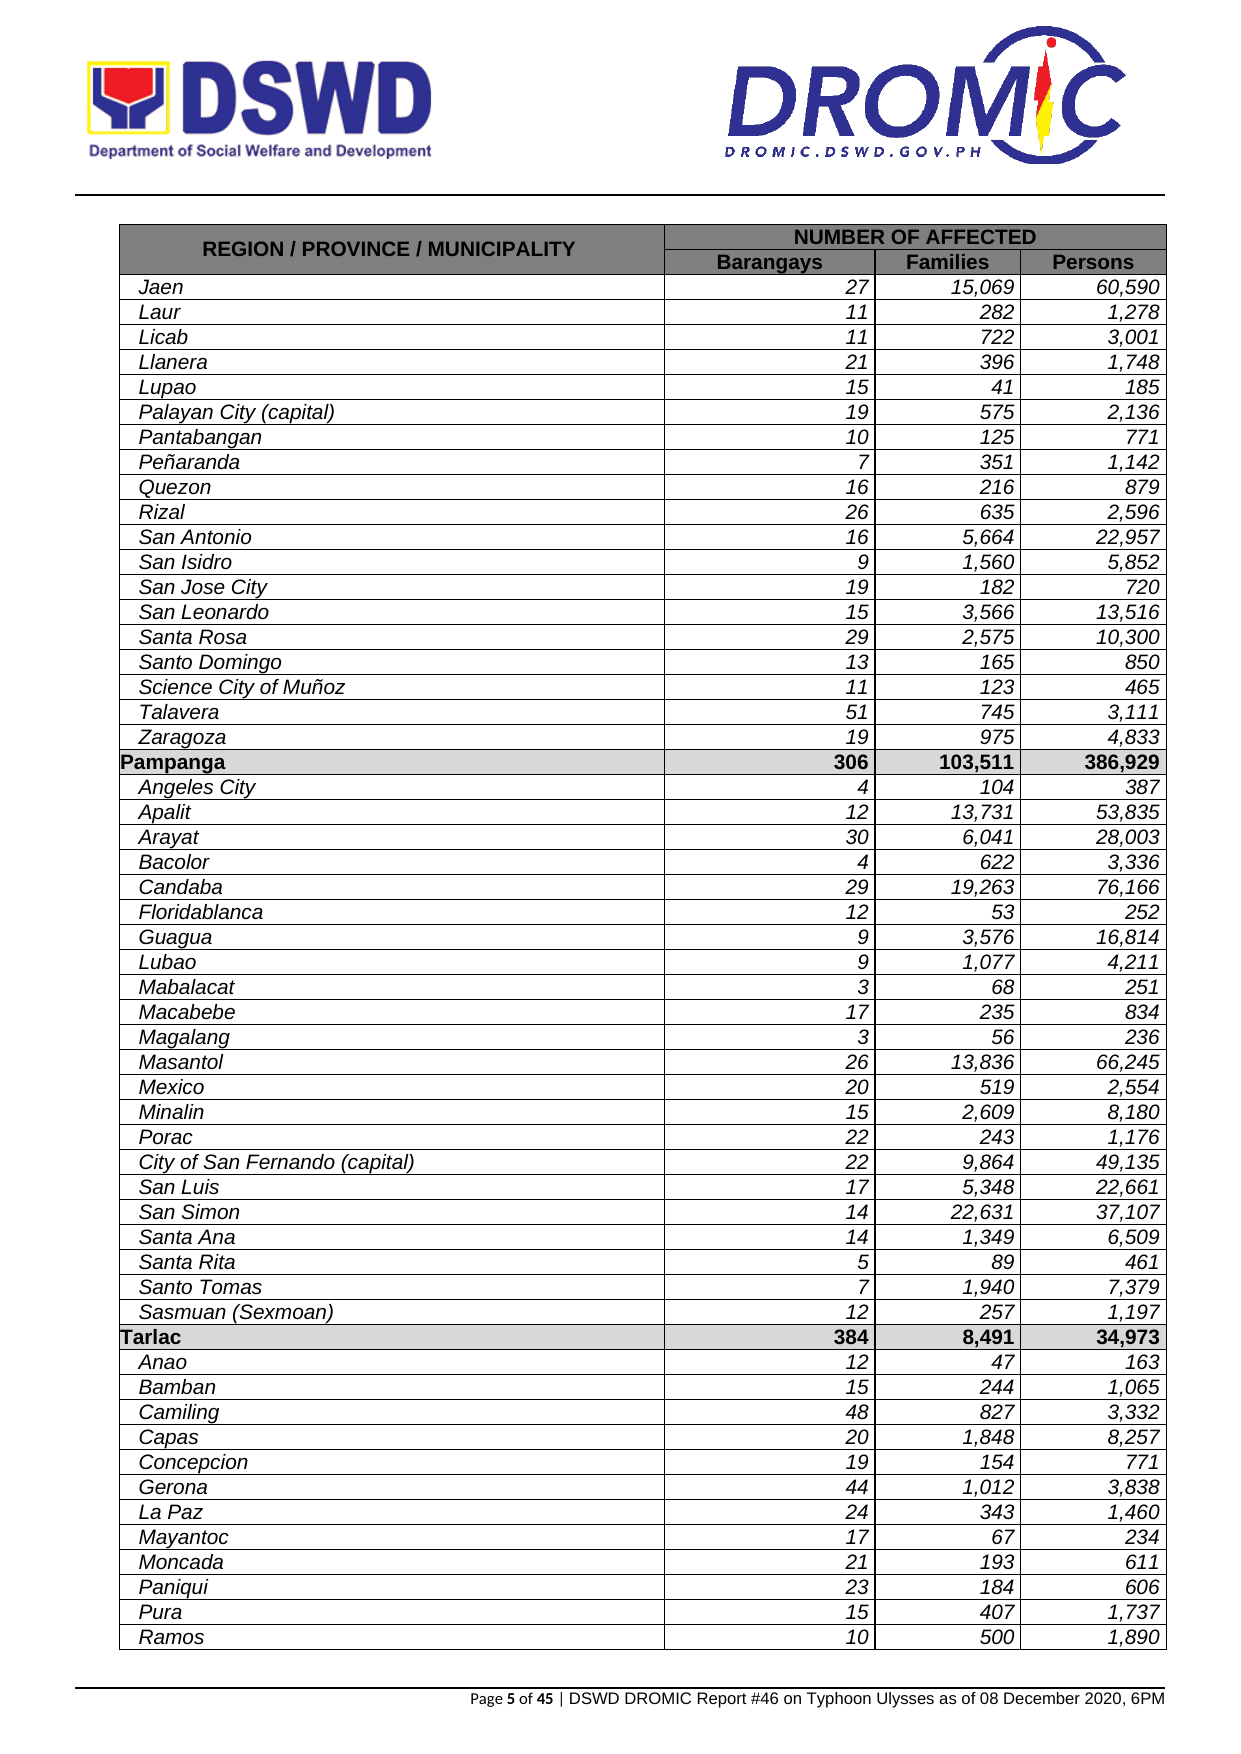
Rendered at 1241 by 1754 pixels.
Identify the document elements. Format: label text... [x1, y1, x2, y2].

table_cell Camiling [138, 1400, 664, 1424]
table_cell Lubao [138, 950, 664, 974]
table_cell 234 [1021, 1525, 1166, 1549]
table_cell 21 [665, 1550, 874, 1574]
table_cell 49,135 [1021, 1150, 1166, 1174]
table_cell 14 [665, 1225, 874, 1249]
table_cell 7 [665, 1275, 874, 1299]
table_cell Santo Tomas [138, 1275, 664, 1299]
table_cell Sasmuan (Sexmoan) [138, 1300, 664, 1324]
table_cell Guagua [138, 925, 664, 949]
table_cell 8,180 [1021, 1100, 1166, 1124]
table_cell 19 [665, 575, 874, 599]
table_cell [120, 650, 138, 674]
table_cell 251 [1021, 975, 1166, 999]
table_cell [120, 1375, 138, 1399]
table_cell Mabalacat [138, 975, 664, 999]
table_cell [120, 525, 138, 549]
table_cell 384 [665, 1325, 874, 1349]
table_cell 1,077 [876, 950, 1020, 974]
table_cell Persons [1021, 250, 1166, 274]
table_cell 1,065 [1021, 1375, 1166, 1399]
table_cell [120, 550, 138, 574]
table_cell [120, 725, 138, 749]
table_cell San Simon [138, 1200, 664, 1224]
table_cell 606 [1021, 1575, 1166, 1599]
table_cell Arayat [138, 825, 664, 849]
table_cell 66,245 [1021, 1050, 1166, 1074]
table_cell Macabebe [138, 1000, 664, 1024]
table_cell 2,596 [1021, 500, 1166, 524]
table_cell 185 [1021, 375, 1166, 399]
table_cell [120, 1400, 138, 1424]
table_cell [120, 1300, 138, 1324]
table_cell 396 [876, 350, 1020, 374]
table_cell 19 [665, 1450, 874, 1474]
table_cell [120, 300, 138, 324]
table_cell 22 [665, 1150, 874, 1174]
table_cell [120, 1050, 138, 1074]
table_cell 44 [665, 1475, 874, 1499]
table_cell Magalang [138, 1025, 664, 1049]
table_cell San Jose City [138, 575, 664, 599]
table_cell [120, 1250, 138, 1274]
table_cell 11 [665, 675, 874, 699]
table_cell 2,554 [1021, 1075, 1166, 1099]
table_cell [120, 1475, 138, 1499]
table_cell Pura [138, 1600, 664, 1624]
table_cell San Isidro [138, 550, 664, 574]
table_cell [120, 925, 138, 949]
table_cell 8,491 [876, 1325, 1020, 1349]
table_cell 103,511 [876, 750, 1020, 774]
table_cell 13,731 [876, 800, 1020, 824]
table_cell 27 [665, 275, 874, 299]
table_cell [120, 1350, 138, 1374]
table_cell 15 [665, 375, 874, 399]
table_cell 9 [665, 550, 874, 574]
table_cell 6,041 [876, 825, 1020, 849]
table_cell [120, 900, 138, 924]
table_cell 13,516 [1021, 600, 1166, 624]
table_cell Capas [138, 1425, 664, 1449]
table_cell 22,661 [1021, 1175, 1166, 1199]
table_cell Angeles City [138, 775, 664, 799]
table_cell Jaen [138, 275, 664, 299]
table_cell 771 [1021, 1450, 1166, 1474]
table_cell [120, 1575, 138, 1599]
table_cell Minalin [138, 1100, 664, 1124]
table_cell 182 [876, 575, 1020, 599]
table_cell 19,263 [876, 875, 1020, 899]
table_cell 611 [1021, 1550, 1166, 1574]
table_cell 622 [876, 850, 1020, 874]
table_cell 20 [665, 1075, 874, 1099]
table_cell [120, 1225, 138, 1249]
table_cell [120, 475, 138, 499]
table_cell [120, 1450, 138, 1474]
table_cell [120, 350, 138, 374]
table_cell 1,278 [1021, 300, 1166, 324]
table_cell 24 [665, 1500, 874, 1524]
table_cell 1,890 [1021, 1625, 1166, 1649]
table_cell Tarlac [120, 1325, 664, 1349]
table_cell 1,142 [1021, 450, 1166, 474]
table_cell San Antonio [138, 525, 664, 549]
table_cell 9 [665, 925, 874, 949]
table_cell Barangays [665, 250, 874, 274]
table_cell [120, 325, 138, 349]
table_cell Bacolor [138, 850, 664, 874]
table_cell [120, 1425, 138, 1449]
table_cell 51 [665, 700, 874, 724]
table_cell 26 [665, 500, 874, 524]
table_cell 1,349 [876, 1225, 1020, 1249]
table_cell 519 [876, 1075, 1020, 1099]
table_cell Rizal [138, 500, 664, 524]
table_cell Pantabangan [138, 425, 664, 449]
table_cell 7 [665, 450, 874, 474]
table_cell 5,664 [876, 525, 1020, 549]
table_cell [120, 975, 138, 999]
table_cell 243 [876, 1125, 1020, 1149]
table_cell 60,590 [1021, 275, 1166, 299]
table_cell [120, 425, 138, 449]
table_cell 461 [1021, 1250, 1166, 1274]
table_cell [120, 1525, 138, 1549]
table_cell 351 [876, 450, 1020, 474]
table_cell [120, 375, 138, 399]
table_cell 3,336 [1021, 850, 1166, 874]
table_cell 56 [876, 1025, 1020, 1049]
table_cell Moncada [138, 1550, 664, 1574]
table_cell 30 [665, 825, 874, 849]
table_cell 41 [876, 375, 1020, 399]
table_cell 834 [1021, 1000, 1166, 1024]
table_cell 407 [876, 1600, 1020, 1624]
table_cell 1,848 [876, 1425, 1020, 1449]
table_cell [120, 1000, 138, 1024]
table_cell [120, 625, 138, 649]
table_cell La Paz [138, 1500, 664, 1524]
table_cell 5 [665, 1250, 874, 1274]
table_cell [120, 825, 138, 849]
table_cell 19 [665, 725, 874, 749]
table_cell Candaba [138, 875, 664, 899]
table_cell 53,835 [1021, 800, 1166, 824]
table_cell 37,107 [1021, 1200, 1166, 1224]
table_cell Santa Ana [138, 1225, 664, 1249]
table_cell 13 [665, 650, 874, 674]
table_cell Apalit [138, 800, 664, 824]
table_cell 9 [665, 950, 874, 974]
table_cell 184 [876, 1575, 1020, 1599]
table_cell 67 [876, 1525, 1020, 1549]
table_cell [120, 950, 138, 974]
table_cell 53 [876, 900, 1020, 924]
table_cell Licab [138, 325, 664, 349]
picture [75, 58, 444, 164]
table_cell Floridablanca [138, 900, 664, 924]
table_cell Paniqui [138, 1575, 664, 1599]
table_cell 3,838 [1021, 1475, 1166, 1499]
table_cell 2,575 [876, 625, 1020, 649]
table_cell 14 [665, 1200, 874, 1224]
table_cell 465 [1021, 675, 1166, 699]
table_cell 10,300 [1021, 625, 1166, 649]
table_cell 850 [1021, 650, 1166, 674]
table_cell [120, 1100, 138, 1124]
table_header NUMBER OF AFFECTED [665, 225, 1166, 249]
table_cell 47 [876, 1350, 1020, 1374]
table_cell 1,176 [1021, 1125, 1166, 1149]
table_cell Gerona [138, 1475, 664, 1499]
table_cell 1,460 [1021, 1500, 1166, 1524]
table_cell 13,836 [876, 1050, 1020, 1074]
table_cell 1,560 [876, 550, 1020, 574]
table_cell 1,940 [876, 1275, 1020, 1299]
table_cell [120, 1075, 138, 1099]
table_cell 123 [876, 675, 1020, 699]
table_cell 165 [876, 650, 1020, 674]
table_cell 3,576 [876, 925, 1020, 949]
table_cell [120, 600, 138, 624]
table_cell 16 [665, 525, 874, 549]
table_cell 163 [1021, 1350, 1166, 1374]
table_cell [120, 1150, 138, 1174]
table_cell [120, 1550, 138, 1574]
table_cell 3,111 [1021, 700, 1166, 724]
table_cell 23 [665, 1575, 874, 1599]
table_cell Santa Rosa [138, 625, 664, 649]
table_cell 11 [665, 300, 874, 324]
table_cell [120, 500, 138, 524]
table_header REGION / PROVINCE / MUNICIPALITY [120, 225, 664, 274]
table_cell [120, 775, 138, 799]
table_cell 76,166 [1021, 875, 1166, 899]
table_cell 3,332 [1021, 1400, 1166, 1424]
table_cell 343 [876, 1500, 1020, 1524]
table_cell 3,566 [876, 600, 1020, 624]
table_cell 720 [1021, 575, 1166, 599]
table_cell 306 [665, 750, 874, 774]
table_cell [120, 1600, 138, 1624]
table_cell 1,737 [1021, 1600, 1166, 1624]
table_cell [120, 575, 138, 599]
table_cell Ramos [138, 1625, 664, 1649]
table_cell City of San Fernando (capital) [138, 1150, 664, 1174]
table_cell 19 [665, 400, 874, 424]
table_cell 235 [876, 1000, 1020, 1024]
table_cell 68 [876, 975, 1020, 999]
table_cell Mexico [138, 1075, 664, 1099]
table_cell 15 [665, 600, 874, 624]
table_cell [120, 1625, 138, 1649]
table_cell 22,957 [1021, 525, 1166, 549]
table_cell 635 [876, 500, 1020, 524]
table_cell [120, 1500, 138, 1524]
table_cell Lupao [138, 375, 664, 399]
table_cell 154 [876, 1450, 1020, 1474]
table_cell Families [876, 250, 1020, 274]
table_cell 4,833 [1021, 725, 1166, 749]
table_cell 252 [1021, 900, 1166, 924]
table_cell 1,197 [1021, 1300, 1166, 1324]
table_cell 5,852 [1021, 550, 1166, 574]
table_cell 722 [876, 325, 1020, 349]
table_cell Peñaranda [138, 450, 664, 474]
table_cell 15 [665, 1375, 874, 1399]
table_cell 575 [876, 400, 1020, 424]
table_cell 827 [876, 1400, 1020, 1424]
table_cell [120, 400, 138, 424]
table_cell 3 [665, 1025, 874, 1049]
table_cell [120, 800, 138, 824]
table_cell 282 [876, 300, 1020, 324]
table_cell 20 [665, 1425, 874, 1449]
table_cell 29 [665, 625, 874, 649]
table_cell 48 [665, 1400, 874, 1424]
table_cell 26 [665, 1050, 874, 1074]
table_cell 12 [665, 800, 874, 824]
table_cell Porac [138, 1125, 664, 1149]
table_cell 2,609 [876, 1100, 1020, 1124]
table_cell 17 [665, 1000, 874, 1024]
table_cell Concepcion [138, 1450, 664, 1474]
table_cell Talavera [138, 700, 664, 724]
table_cell [120, 875, 138, 899]
table_cell 4 [665, 775, 874, 799]
table_cell San Leonardo [138, 600, 664, 624]
table_cell 125 [876, 425, 1020, 449]
table_cell [120, 675, 138, 699]
table_cell Anao [138, 1350, 664, 1374]
table_cell 4,211 [1021, 950, 1166, 974]
table_cell 22 [665, 1125, 874, 1149]
table_cell 8,257 [1021, 1425, 1166, 1449]
table_cell Santa Rita [138, 1250, 664, 1274]
table_cell 11 [665, 325, 874, 349]
table_cell 5,348 [876, 1175, 1020, 1199]
table_cell Santo Domingo [138, 650, 664, 674]
table_cell Palayan City (capital) [138, 400, 664, 424]
table_cell 500 [876, 1625, 1020, 1649]
table_cell 12 [665, 1300, 874, 1324]
table_cell 15 [665, 1100, 874, 1124]
table_cell [120, 1125, 138, 1149]
table_cell 3,001 [1021, 325, 1166, 349]
table_cell 257 [876, 1300, 1020, 1324]
table_cell 386,929 [1021, 750, 1166, 774]
table_cell Mayantoc [138, 1525, 664, 1549]
table_cell [120, 700, 138, 724]
table_cell [120, 450, 138, 474]
table_cell 745 [876, 700, 1020, 724]
table_cell 34,973 [1021, 1325, 1166, 1349]
table_cell 216 [876, 475, 1020, 499]
table_cell 28,003 [1021, 825, 1166, 849]
table_cell 22,631 [876, 1200, 1020, 1224]
table_cell 15,069 [876, 275, 1020, 299]
table_cell Pampanga [120, 750, 664, 774]
table_cell 10 [665, 425, 874, 449]
table_cell 12 [665, 1350, 874, 1374]
table_cell Laur [138, 300, 664, 324]
table_cell San Luis [138, 1175, 664, 1199]
table_cell 17 [665, 1175, 874, 1199]
table_cell [120, 850, 138, 874]
table_cell [120, 1200, 138, 1224]
table_cell 21 [665, 350, 874, 374]
table_cell 1,748 [1021, 350, 1166, 374]
table_cell 193 [876, 1550, 1020, 1574]
table_cell 7,379 [1021, 1275, 1166, 1299]
table_cell 104 [876, 775, 1020, 799]
table_cell 15 [665, 1600, 874, 1624]
table_cell Quezon [138, 475, 664, 499]
table_cell 771 [1021, 425, 1166, 449]
table_cell 2,136 [1021, 400, 1166, 424]
table_cell [120, 1175, 138, 1199]
table_cell Masantol [138, 1050, 664, 1074]
table_cell 879 [1021, 475, 1166, 499]
table_cell 244 [876, 1375, 1020, 1399]
table_cell Bamban [138, 1375, 664, 1399]
table_cell 4 [665, 850, 874, 874]
table_cell 89 [876, 1250, 1020, 1274]
table_cell 10 [665, 1625, 874, 1649]
table_cell 975 [876, 725, 1020, 749]
table_cell Science City of Muñoz [138, 675, 664, 699]
table_cell 387 [1021, 775, 1166, 799]
table_cell Zaragoza [138, 725, 664, 749]
table_cell 3 [665, 975, 874, 999]
table_cell 9,864 [876, 1150, 1020, 1174]
table_cell 29 [665, 875, 874, 899]
table_cell 16,814 [1021, 925, 1166, 949]
picture [717, 25, 1131, 163]
table_cell 16 [665, 475, 874, 499]
table_cell 1,012 [876, 1475, 1020, 1499]
table_cell 236 [1021, 1025, 1166, 1049]
table_cell [120, 275, 138, 299]
table_cell 12 [665, 900, 874, 924]
table_cell [120, 1275, 138, 1299]
table_cell [120, 1025, 138, 1049]
table_cell 6,509 [1021, 1225, 1166, 1249]
table_cell 17 [665, 1525, 874, 1549]
table_cell Llanera [138, 350, 664, 374]
